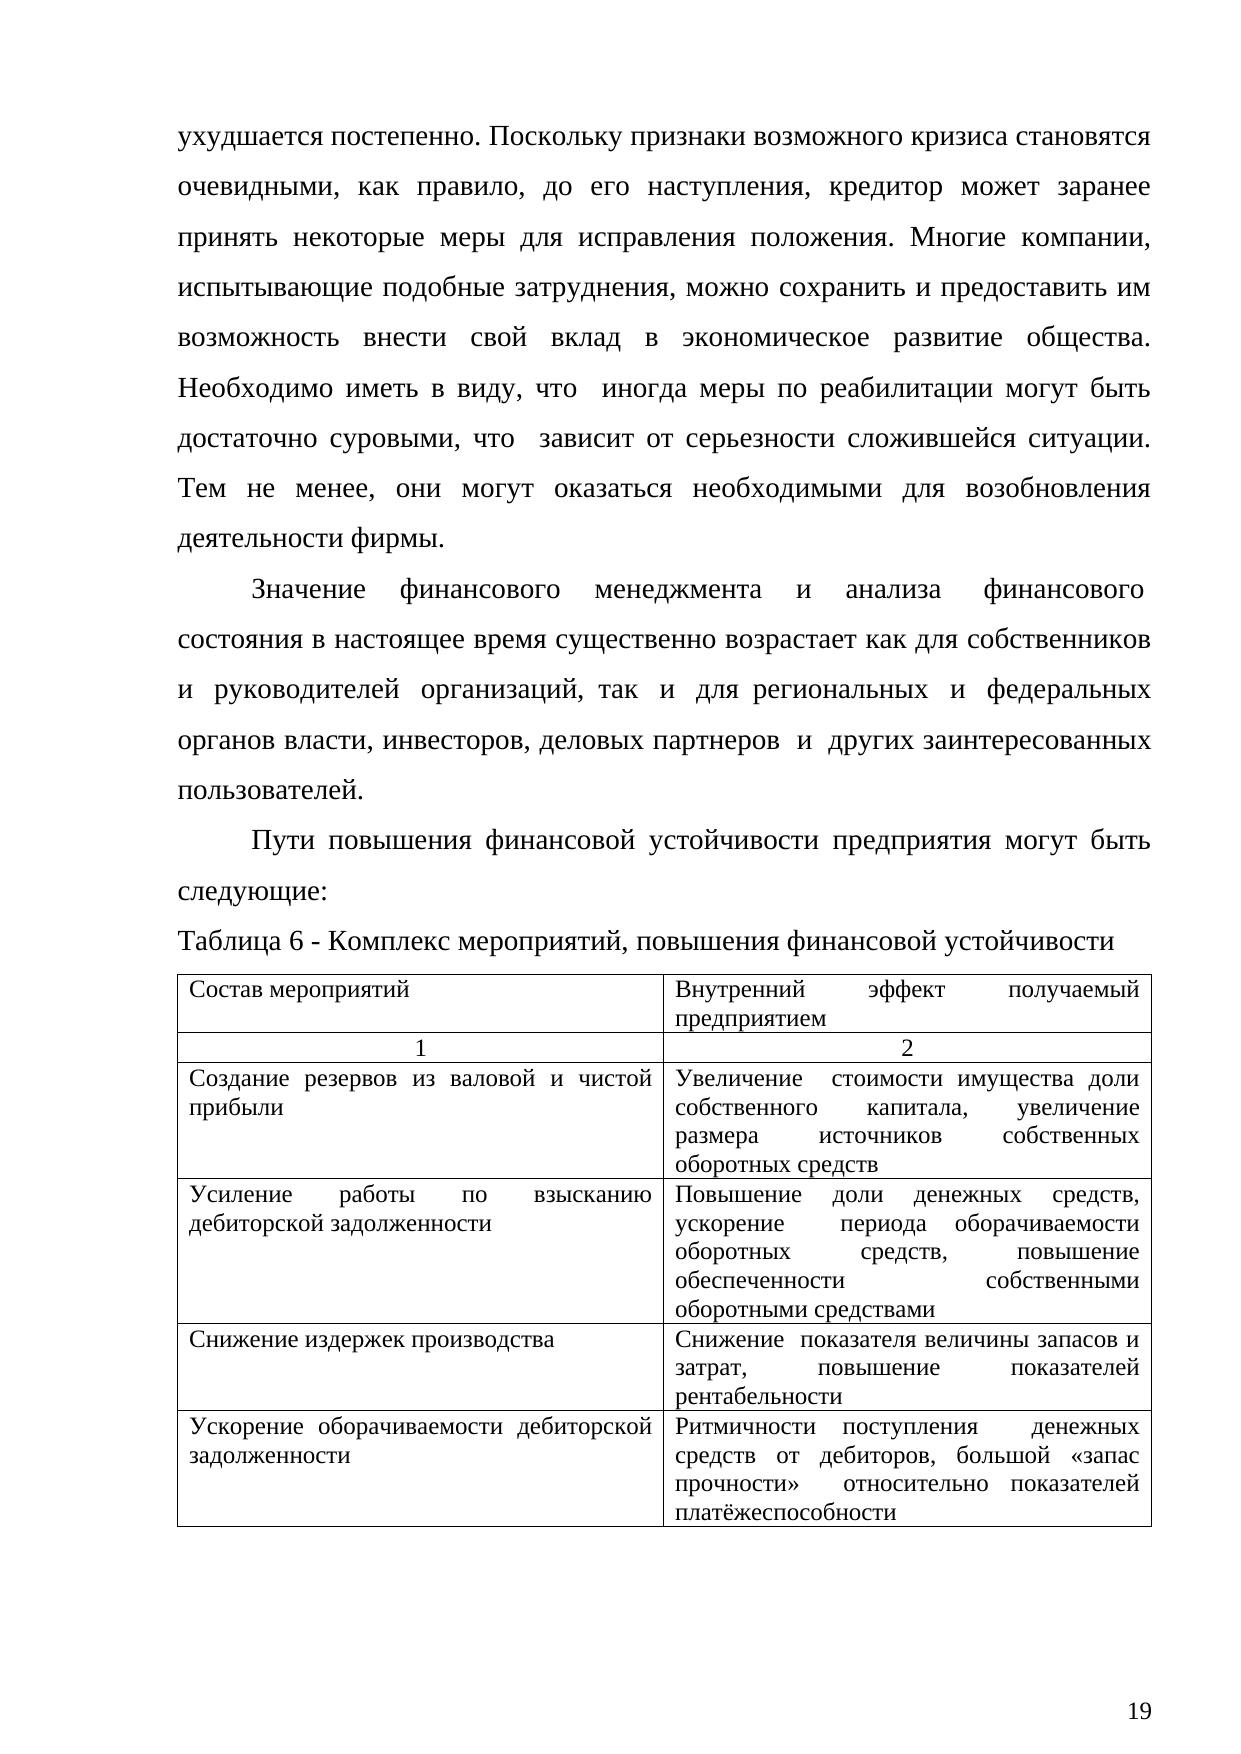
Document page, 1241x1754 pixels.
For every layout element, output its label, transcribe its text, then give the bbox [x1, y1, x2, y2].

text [177, 118, 1152, 554]
text Пути повышения финансовой устойчивости предприятия могут быть следующие: [177, 822, 1152, 906]
table_cell Ритмичности поступления денежных средств от дебиторов, большой «запас прочности» относительно показателей платёжеспособности [664, 1411, 1151, 1526]
table_cell Снижение показателя величины запасов и затрат, повышение показателей рентабельности [664, 1324, 1151, 1410]
table_cell Снижение издержек производства [178, 1324, 663, 1410]
table_cell Ускорение оборачиваемости дебиторской задолженности [178, 1411, 663, 1526]
table_header Состав мероприятий [178, 975, 663, 1032]
text Таблица 6 - Комплекс мероприятий, повышения финансовой устойчивости [177, 923, 1152, 957]
table_cell 1 [178, 1033, 663, 1062]
table_cell Усиление работы по взысканию дебиторской задолженности [178, 1179, 663, 1323]
table_header Внутренний эффект получаемый предприятием [664, 975, 1151, 1032]
table_cell Создание резервов из валовой и чистой прибыли [178, 1063, 663, 1178]
table_cell 2 [664, 1033, 1151, 1062]
text Значение финансового менеджмента и анализа финансового состояния в настоящее время существенно возрастает как для собственников и руководителей организаций, так и для региональных и федеральных органов власти, инвесторов, деловых партнеров и других заинтересованных пользователей. [177, 571, 1152, 806]
table_cell Повышение доли денежных средств, ускорение периода оборачиваемости оборотных средств, повышение обеспеченности собственными оборотными средствами [664, 1179, 1151, 1323]
table_cell Увеличение стоимости имущества доли собственного капитала, увеличение размера источников собственных оборотных средств [664, 1063, 1151, 1178]
